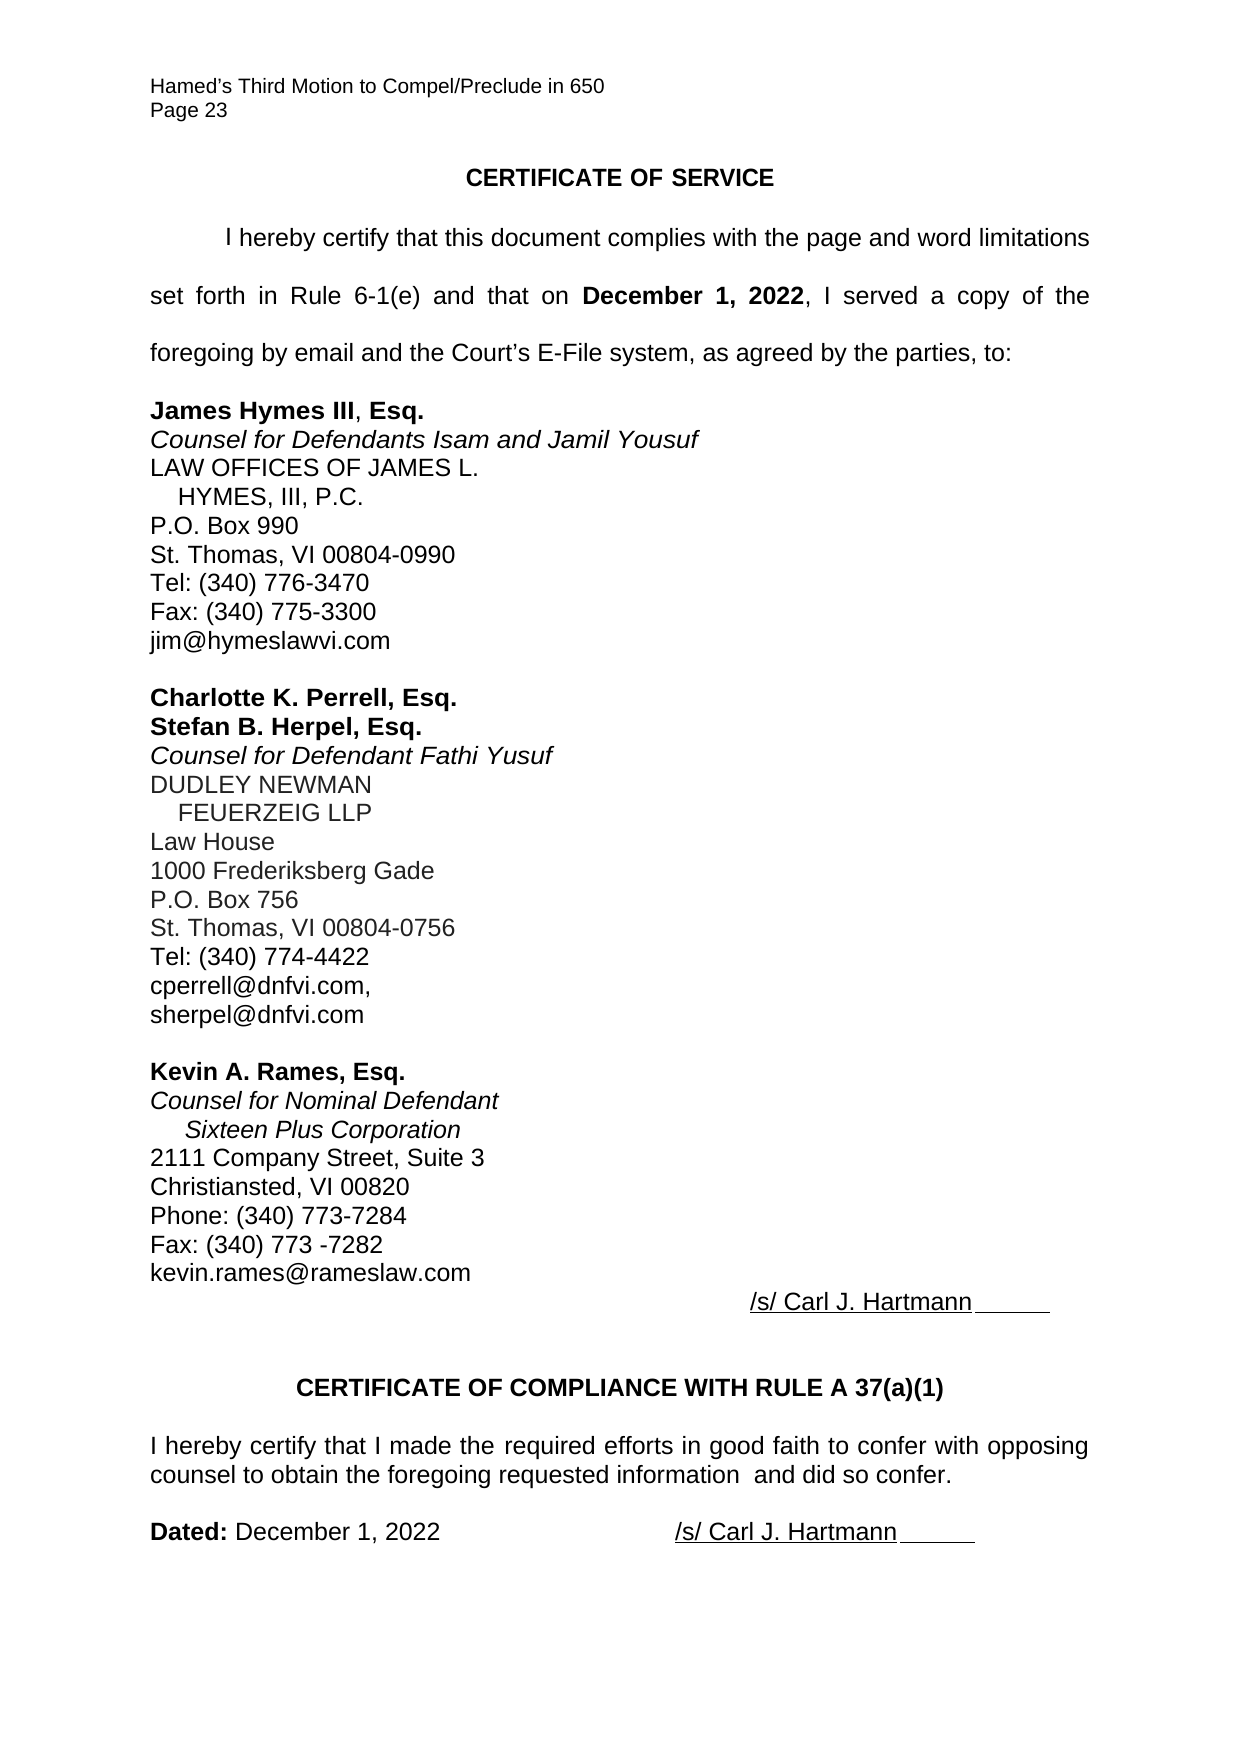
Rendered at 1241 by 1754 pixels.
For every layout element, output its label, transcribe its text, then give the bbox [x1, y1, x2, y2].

text Dated: December 1, 2022 /s/ Carl J. Hartmann [150, 1517, 1090, 1546]
text Fax: (340) 773 -7282 [150, 1230, 1090, 1258]
text cperrell@dnfvi.com, [150, 971, 1090, 1000]
text FEUERZEIG LLP [150, 798, 1090, 827]
text Fax: (340) 775-3300 [150, 597, 1090, 626]
text I hereby certify that I made the required efforts in good faith to confer with opposing counsel to obtain the foregoing requested information and did so confer. [150, 1431, 1090, 1488]
text Law House [150, 827, 1090, 856]
text /s/ Carl J. Hartmann [150, 1287, 1090, 1316]
text P.O. Box 756 [150, 885, 1090, 913]
subtitle CERTIFICATE OF SERVICE [150, 162, 1090, 191]
text sherpel@dnfvi.com [150, 1000, 1090, 1028]
text Tel: (340) 774-4422 [150, 942, 1090, 971]
text Counsel for Nominal Defendant [150, 1086, 1090, 1115]
text St. Thomas, VI 00804-0990 [150, 540, 1090, 568]
text LAW OFFICES OF JAMES L. [150, 453, 1090, 482]
text P.O. Box 990 [150, 511, 1090, 540]
text Counsel for Defendant Fathi Yusuf [150, 741, 1090, 770]
text Tel: (340) 776-3470 [150, 568, 1090, 597]
text HYMES, III, P.C. [150, 482, 1090, 511]
text St. Thomas, VI 00804-0756 [150, 913, 1090, 942]
text I hereby certify that this document complies with the page and word limitations set forth in Rule 6-1(e) and that on December 1, 2022, I served a copy of the foregoing by email and the Court’s E-File system, as agreed by the parties, to: [150, 222, 1090, 367]
text Sixteen Plus Corporation [150, 1115, 1090, 1143]
text 2111 Company Street, Suite 3 [150, 1143, 1090, 1172]
text jim@hymeslawvi.com [150, 626, 1090, 655]
text Counsel for Defendants Isam and Jamil Yousuf [150, 425, 1090, 453]
text Christiansted, VI 00820 [150, 1172, 1090, 1201]
text Charlotte K. Perrell, Esq. [150, 683, 1090, 712]
text DUDLEY NEWMAN [150, 770, 1090, 798]
text Phone: (340) 773-7284 [150, 1201, 1090, 1230]
text kevin.rames@rameslaw.com [150, 1258, 1090, 1287]
text James Hymes III, Esq. [150, 396, 1090, 425]
text CERTIFICATE OF COMPLIANCE WITH RULE A 37(a)(1) [150, 1373, 1090, 1402]
text Stefan B. Herpel, Esq. [150, 712, 1090, 741]
text 1000 Frederiksberg Gade [150, 856, 1090, 885]
text Kevin A. Rames, Esq. [150, 1057, 1090, 1086]
